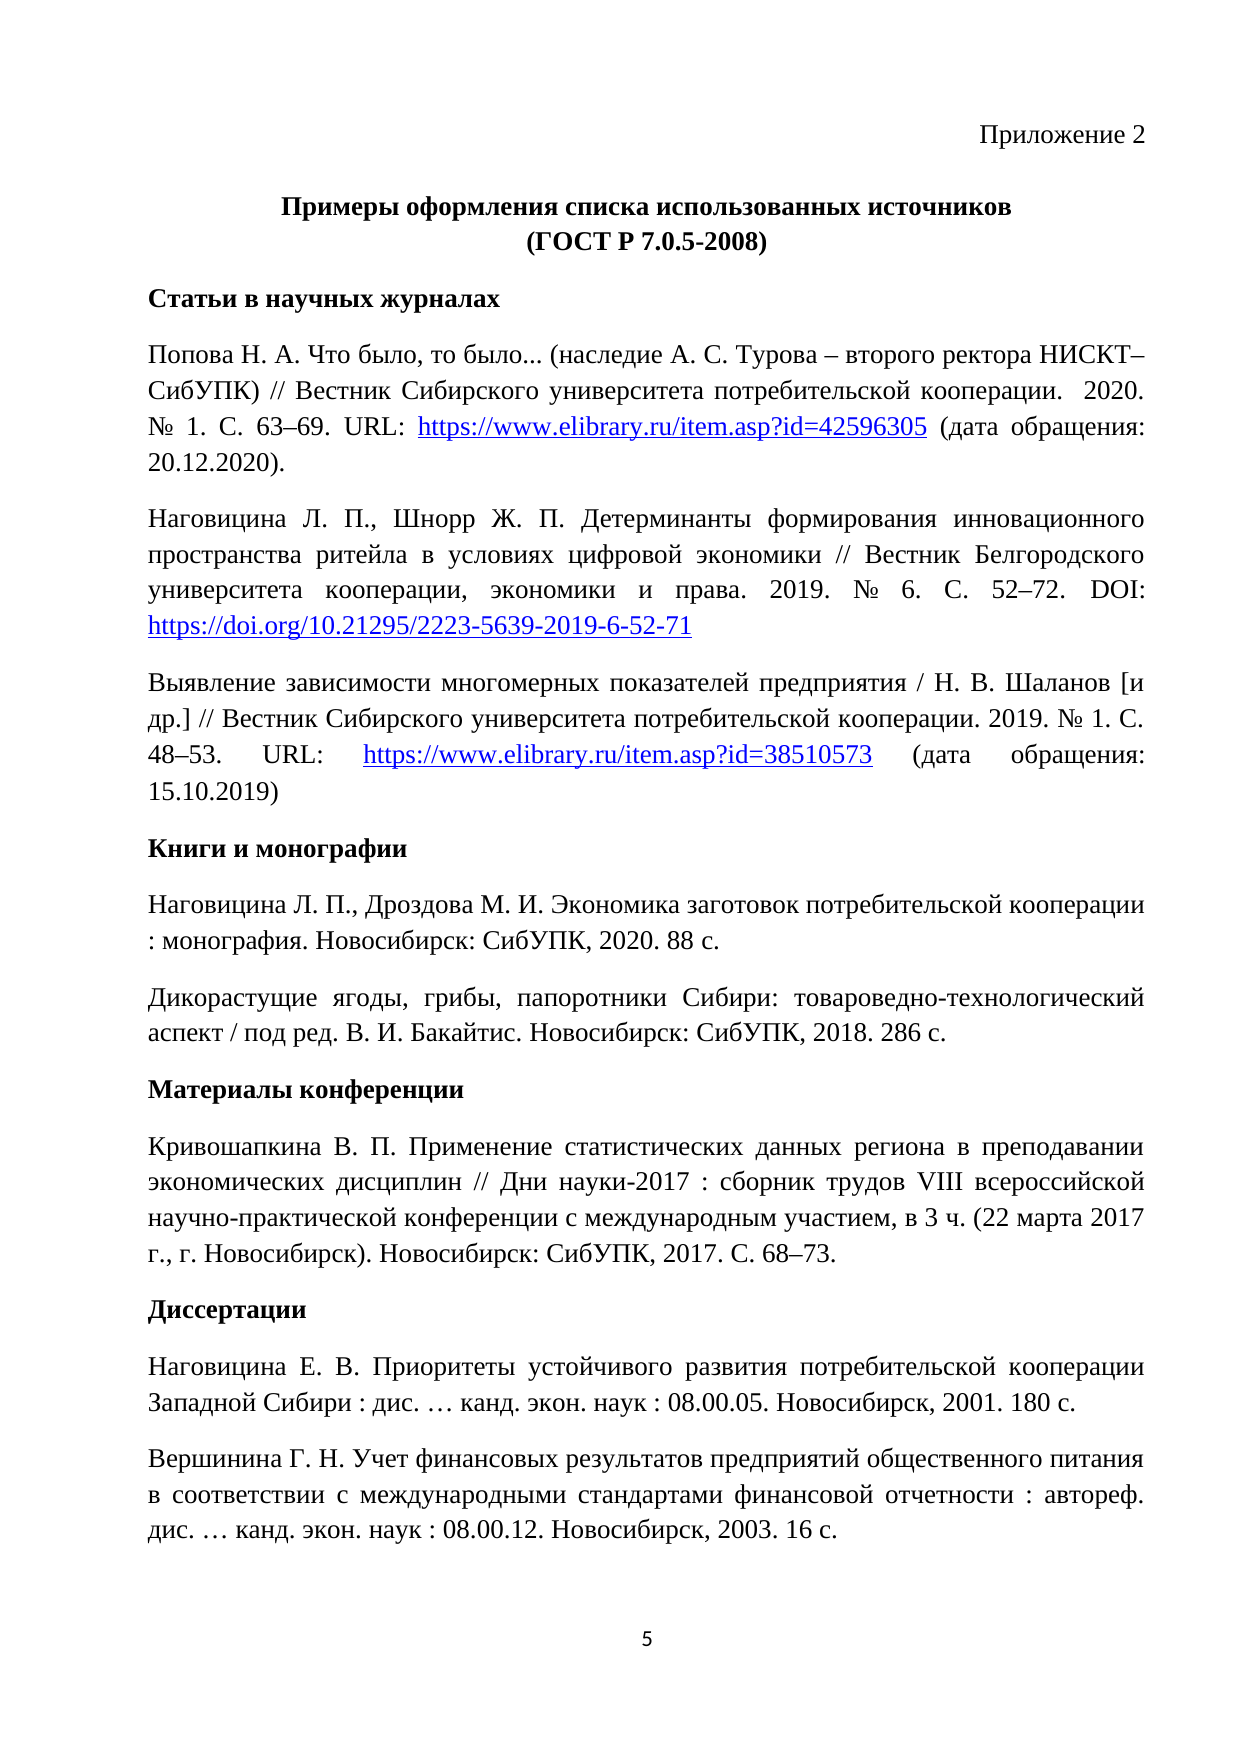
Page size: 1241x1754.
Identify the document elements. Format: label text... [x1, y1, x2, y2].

text Приложение 2 [148, 118, 1146, 149]
text Кривошапкина В. П. Применение статистических данных региона в преподавании экономических дисциплин // Дни науки-2017 : сборник трудов VIII всероссийской научно-практической конференции с международным участием, в 3 ч. (22 марта 2017 г., г. Новосибирск). Новосибирск: СибУПК, 2017. С. 68–73. [148, 1129, 1146, 1268]
text Дикорастущие ягоды, грибы, папоротники Сибири: товароведно-технологический аспект / под ред. В. И. Бакайтис. Новосибирск: СибУПК, 2018. 286 с. [148, 981, 1146, 1048]
text Наговицина Л. П., Дроздова М. И. Экономика заготовок потребительской кооперации : монография. Новосибирск: СибУПК, 2020. 88 c. [148, 888, 1146, 955]
text Диссертации [148, 1293, 1146, 1324]
text Статьи в научных журналах [148, 282, 1146, 313]
text (ГОСТ P 7.0.5-2008) [148, 225, 1146, 256]
text Наговицина Л. П., Шнорр Ж. П. Детерминанты формирования инновационного пространства ритейла в условиях цифровой экономики // Вестник Белгородского университета кооперации, экономики и права. 2019. № 6. С. 52–72. DOI: https://doi.org/10.21295/2223-5639-2019-6-52-71 [148, 502, 1146, 641]
text Примеры оформления списка использованных источников [148, 189, 1146, 221]
text Материалы конференции [148, 1073, 1146, 1104]
text Попова Н. А. Что было, то было... (наследие А. С. Турова – второго ректора НИСКТ–СибУПК) // Вестник Сибирского университета потребительской кооперации. 2020. № 1. С. 63–69. URL: https://www.elibrary.ru/item.asp?id=42596305 (дата обращения: 20.12.2020). [148, 338, 1146, 477]
text Выявление зависимости многомерных показателей предприятия / Н. В. Шаланов [и др.] // Вестник Сибирского университета потребительской кооперации. 2019. № 1. С. 48–53. URL: https://www.elibrary.ru/item.asp?id=38510573 (дата обращения: 15.10.2019) [148, 666, 1146, 806]
text Вершинина Г. Н. Учет финансовых результатов предприятий общественного питания в соответствии с международными стандартами финансовой отчетности : автореф. дис. … канд. экон. наук : 08.00.12. Новосибирск, 2003. 16 с. [148, 1442, 1146, 1545]
text Книги и монографии [148, 832, 1146, 863]
text Наговицина Е. В. Приоритеты устойчивого развития потребительской кооперации Западной Сибири : дис. … канд. экон. наук : 08.00.05. Новосибирск, 2001. 180 с. [148, 1350, 1146, 1417]
